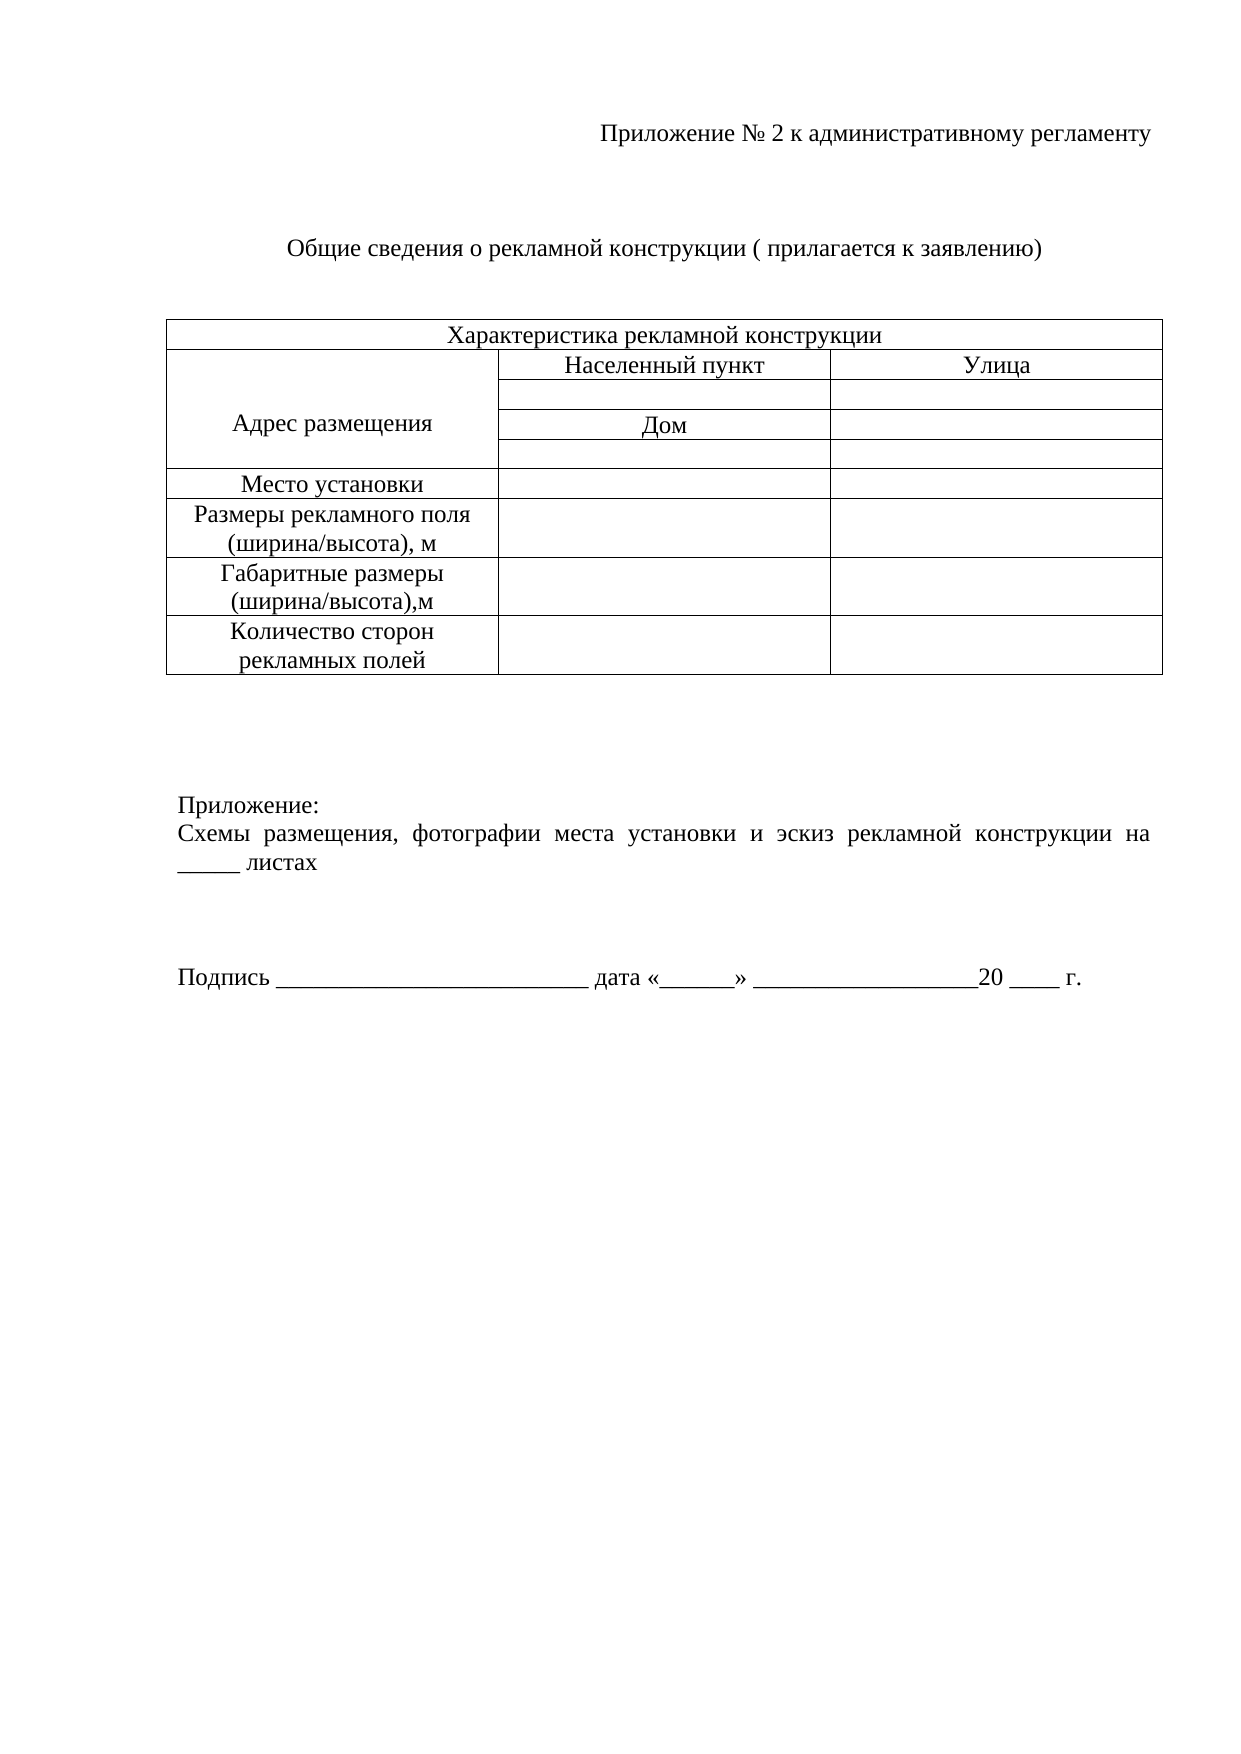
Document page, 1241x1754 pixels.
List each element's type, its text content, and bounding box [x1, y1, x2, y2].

text Общие сведения о рекламной конструкции ( прилагается к заявлению) [177, 233, 1152, 262]
table_cell [831, 380, 1162, 409]
table_cell Габаритные размеры (ширина/высота),м [167, 558, 498, 615]
table_cell [499, 440, 830, 468]
text Приложение № 2 к административному регламенту [177, 118, 1152, 147]
table_cell Место установки [167, 469, 498, 498]
text Приложение: [177, 790, 1152, 818]
table_cell Размеры рекламного поля (ширина/высота), м [167, 499, 498, 557]
table_cell [499, 380, 830, 409]
table_cell [831, 440, 1162, 468]
table_cell [499, 469, 830, 498]
table_cell [831, 499, 1162, 557]
table_cell [499, 616, 830, 674]
table_cell [831, 469, 1162, 498]
table_cell [831, 558, 1162, 615]
table_cell Количество сторон рекламных полей [167, 616, 498, 674]
table_cell [831, 616, 1162, 674]
table_cell Улица [831, 350, 1162, 379]
text Схемы размещения, фотографии места установки и эскиз рекламной конструкции на _____ листах [177, 818, 1152, 876]
table_cell [499, 499, 830, 557]
table_cell Адрес размещения [167, 350, 498, 468]
table_cell [499, 558, 830, 615]
table_cell Дом [499, 410, 830, 438]
table_cell Населенный пункт [499, 350, 830, 379]
text Подпись _________________________ дата «______» __________________20 ____ г. [177, 962, 1152, 991]
table_cell [831, 410, 1162, 438]
table_header Характеристика рекламной конструкции [167, 320, 1162, 349]
